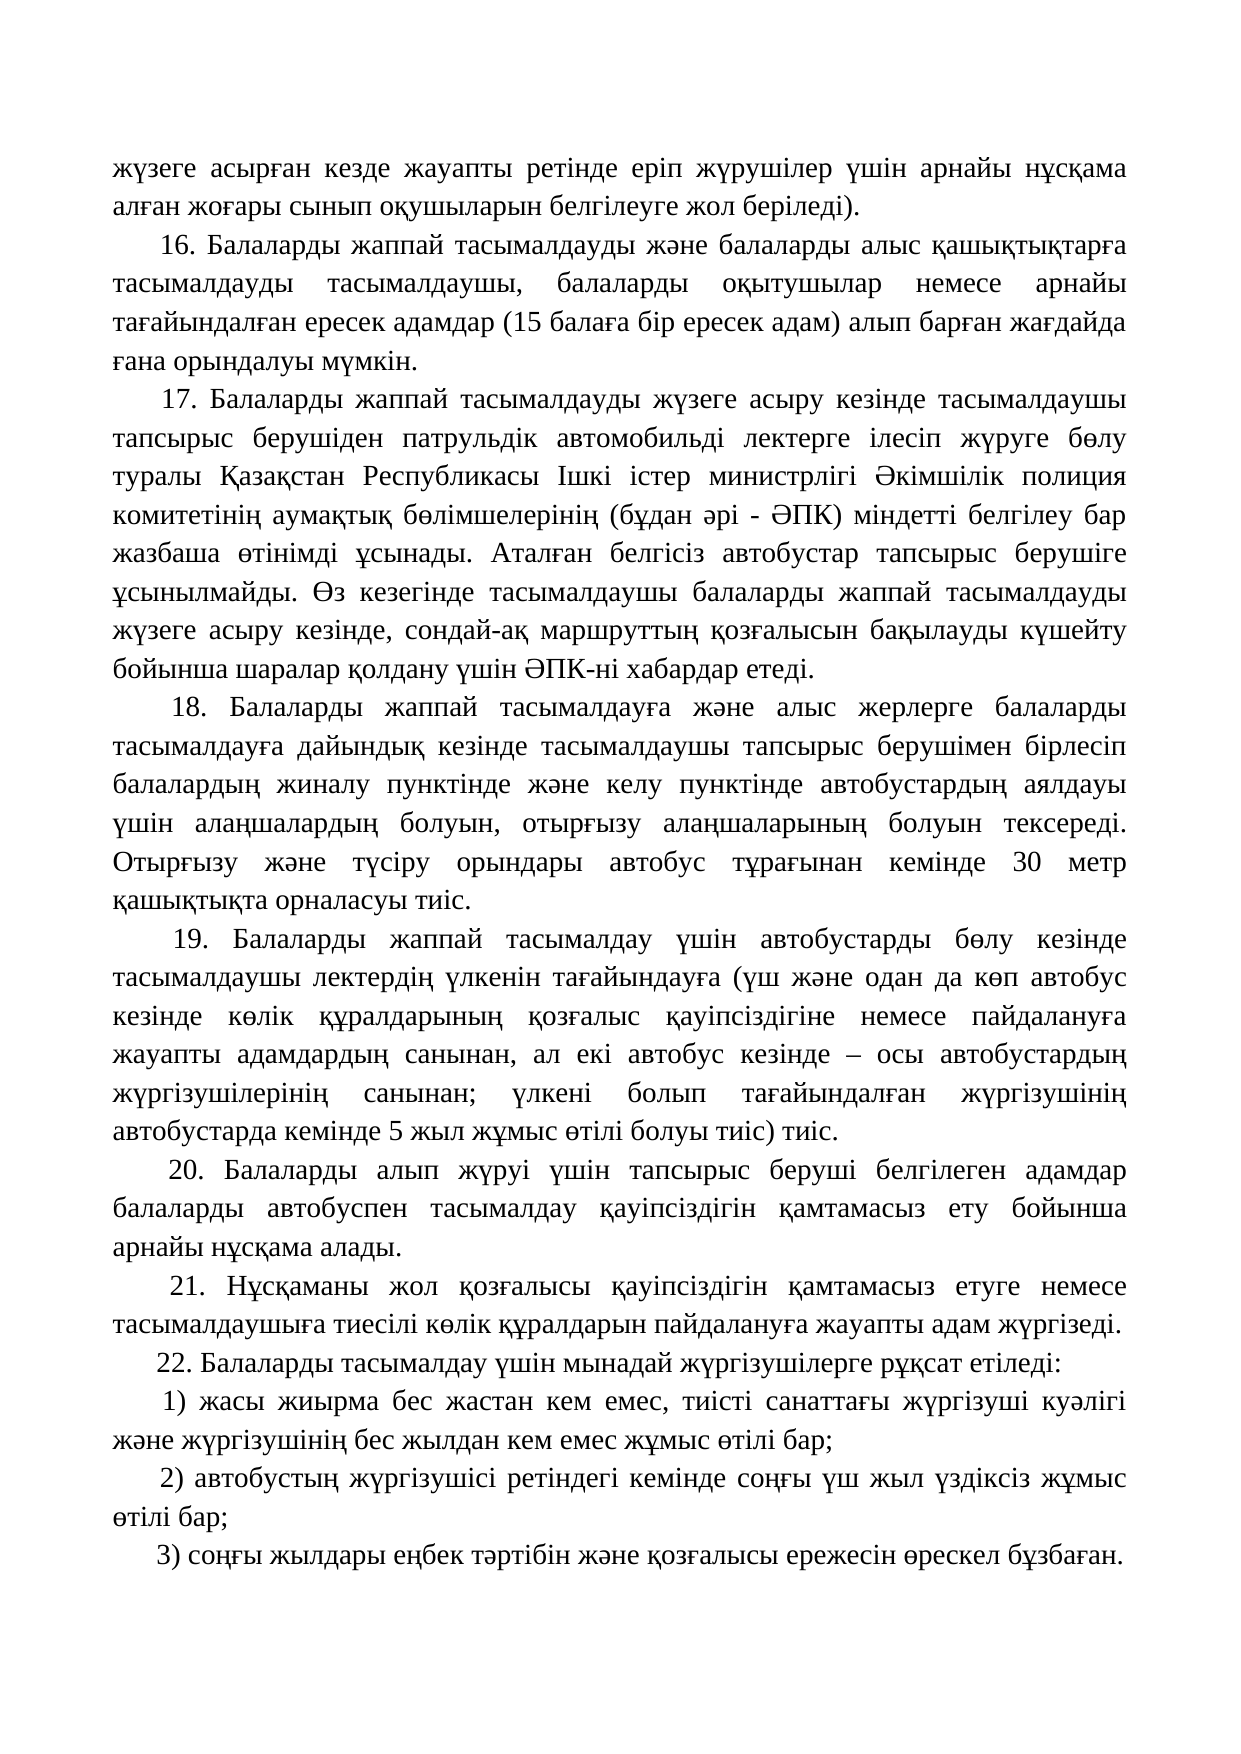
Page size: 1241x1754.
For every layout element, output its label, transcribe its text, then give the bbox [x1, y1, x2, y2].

text 22. Балаларды тасымалдау үшiн мынадай жүргiзушiлерге рұқсат етiледi: [112, 1345, 1128, 1378]
text 18. Балаларды жаппай тасымалдауға және алыс жерлерге балаларды тасымалдауға дайындық кезiнде тасымалдаушы тапсырыс берушiмен бiрлесiп балалардың жиналу пунктiнде және келу пунктiнде автобустардың аялдауы үшiн алаңшалардың болуын, отырғызу алаңшаларының болуын тексередi. Отырғызу және түсiру орындары автобус тұрағынан кемiнде 30 метр қашықтықта орналасуы тиіс. [112, 689, 1128, 916]
text 19. Балаларды жаппай тасымалдау үшiн автобустарды бөлу кезiнде тасымалдаушы лектердiң үлкенiн тағайындауға (үш және одан да көп автобус кезiнде көлiк құралдарының қозғалыс қауiпсiздiгiне немесе пайдалануға жауапты адамдардың санынан, ал екi автобус кезiнде – осы автобустардың жүргiзушiлерiнiң санынан; үлкенi болып тағайындалған жүргiзушiнiң автобустарда кемiнде 5 жыл жұмыс өтiлi болуы тиіс) тиіс. [112, 921, 1128, 1147]
text 16. Балаларды жаппай тасымалдауды және балаларды алыс қашықтықтарға тасымалдауды тасымалдаушы, балаларды оқытушылар немесе арнайы тағайындалған ересек адамдар (15 балаға бiр ересек адам) алып барған жағдайда ғана орындалуы мүмкін. [112, 227, 1128, 376]
text 21. Нұсқаманы жол қозғалысы қауiпсiздiгiн қамтамасыз етуге немесе тасымалдаушыға тиесiлi көлiк құралдарын пайдалануға жауапты адам жүргiзедi. [112, 1268, 1128, 1340]
text 2) автобустың жүргiзушiсi ретiндегi кемiнде соңғы үш жыл үздiксiз жұмыс өтiлi бар; [112, 1460, 1128, 1532]
text 17. Балаларды жаппай тасымалдауды жүзеге асыру кезiнде тасымалдаушы тапсырыс берушiден патрульдiк автомобильдi лектерге iлесiп жүруге бөлу туралы Қазақстан Республикасы Ішкі істер министрлігі Әкімшілік полиция комитетінің аумақтық бөлімшелерінің (бұдан әрі - ӘПК) мiндеттi белгiлеу бар жазбаша өтiнiмдi ұсынады. Аталған белгiсiз автобустар тапсырыс берушiге ұсынылмайды. Өз кезегiнде тасымалдаушы балаларды жаппай тасымалдауды жүзеге асыру кезiнде, сондай-ақ маршруттың қозғалысын бақылауды күшейту бойынша шаралар қолдану үшiн ӘПК-ні хабардар етедi. [112, 381, 1128, 684]
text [112, 150, 1128, 222]
text 20. Балаларды алып жүруi үшiн тапсырыс берушi белгiлеген адамдар балаларды автобуспен тасымалдау қауiпсiздiгiн қамтамасыз ету бойынша арнайы нұсқама алады. [112, 1152, 1128, 1263]
text 1) жасы жиырма бес жастан кем емес, тиiстi санаттағы жүргiзушi куәлiгi және жүргiзушiнiң бес жылдан кем емес жұмыс өтiлi бар; [112, 1383, 1128, 1455]
text 3) соңғы жылдары еңбек тәртiбiн және қозғалысы ережесiн өрескел бұзбаған. [112, 1537, 1128, 1571]
